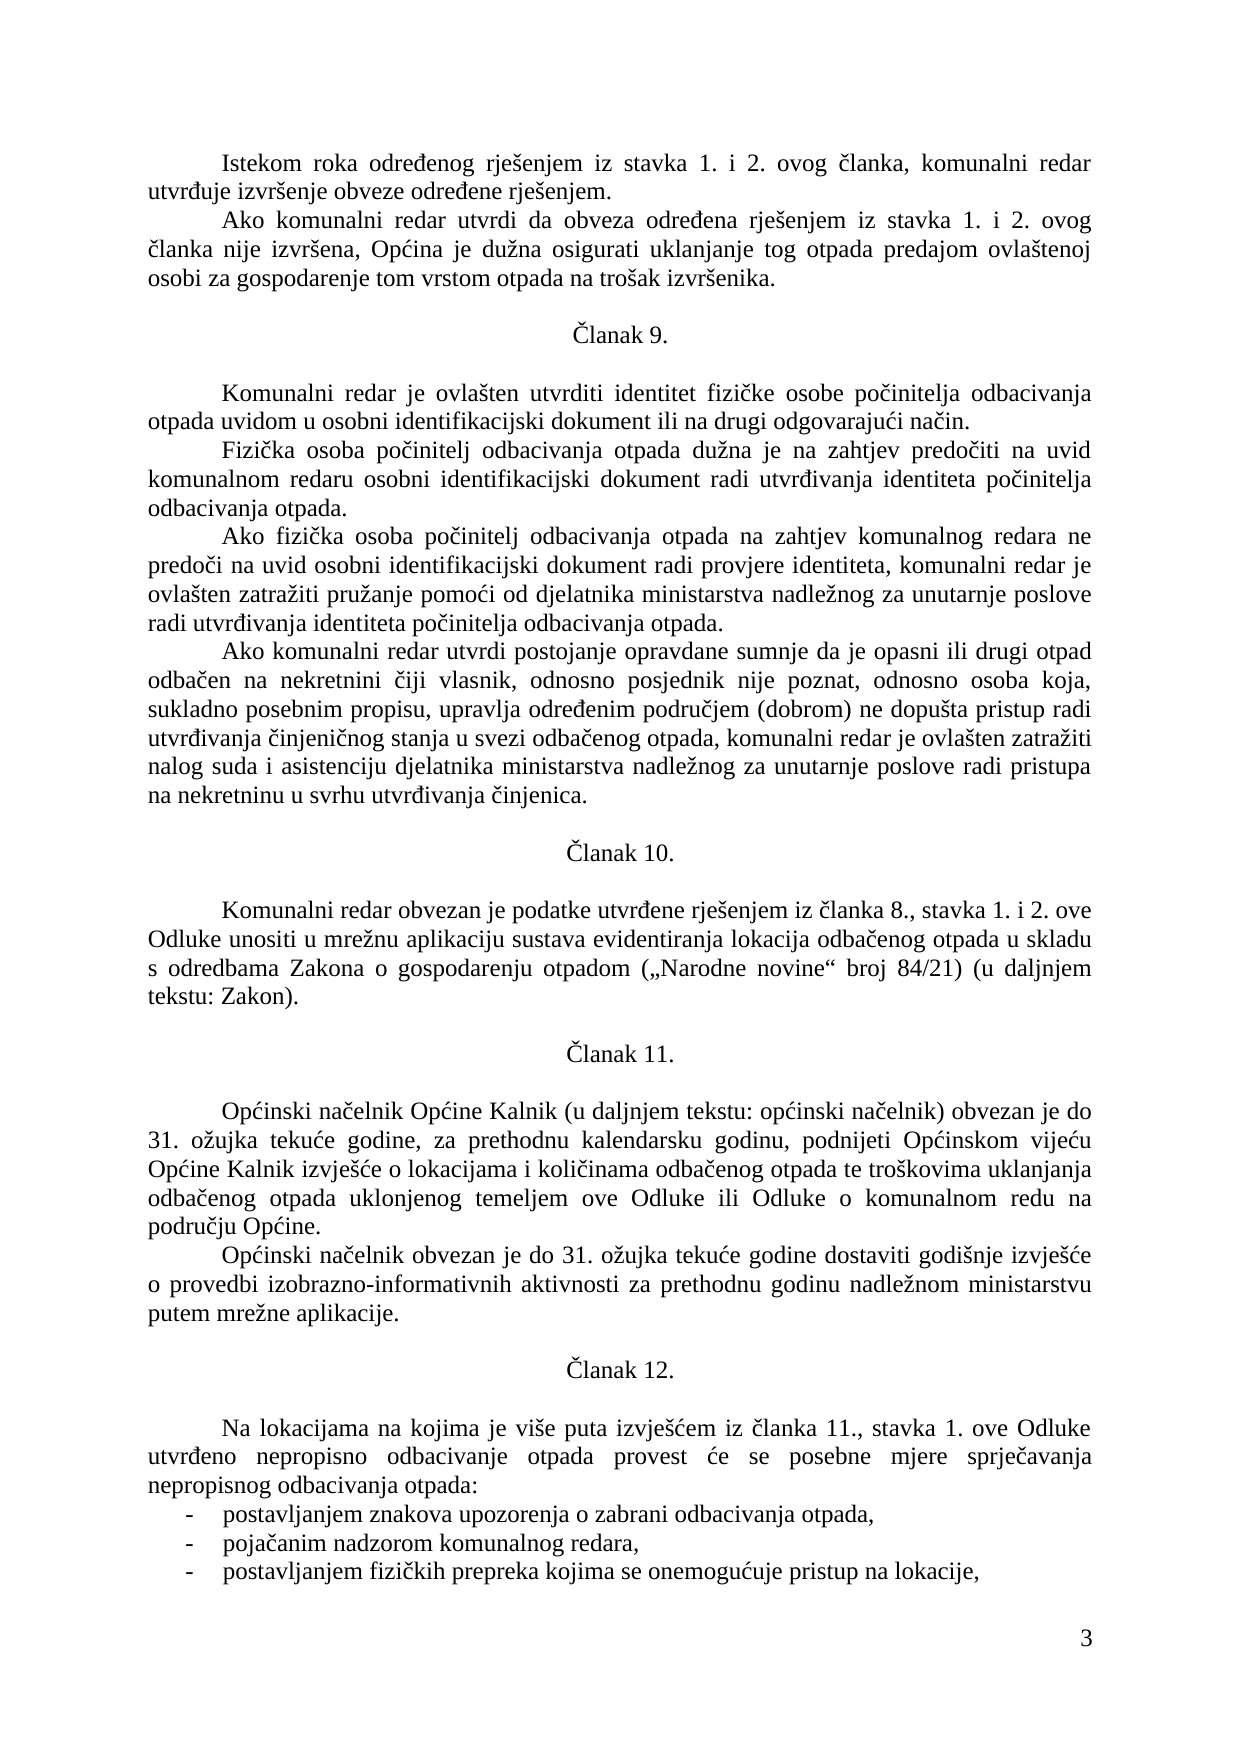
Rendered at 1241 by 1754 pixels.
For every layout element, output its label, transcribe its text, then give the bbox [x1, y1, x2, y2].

list postavljanjem fizičkih prepreka kojima se onemogućuje pristup na lokacije, [185, 1556, 1092, 1585]
text Na lokacijama na kojima je više puta izvješćem iz članka 11., stavka 1. ove Odluke utvrđeno nepropisno odbacivanje otpada provest će se posebne mjere sprječavanja nepropisnog odbacivanja otpada: [148, 1413, 1092, 1499]
text Komunalni redar je ovlašten utvrditi identitet fizičke osobe počinitelja odbacivanja otpada uvidom u osobni identifikacijski dokument ili na drugi odgovarajući način. [148, 378, 1092, 435]
list pojačanim nadzorom komunalnog redara, [185, 1528, 1092, 1556]
text Članak 10. [148, 838, 1092, 866]
list postavljanjem znakova upozorenja o zabrani odbacivanja otpada, [185, 1499, 1092, 1528]
text Istekom roka određenog rješenjem iz stavka 1. i 2. ovog članka, komunalni redar utvrđuje izvršenje obveze određene rješenjem. [148, 148, 1092, 205]
text Ako komunalni redar utvrdi postojanje opravdane sumnje da je opasni ili drugi otpad odbačen na nekretnini čiji vlasnik, odnosno posjednik nije poznat, odnosno osoba koja, sukladno posebnim propisu, upravlja određenim područjem (dobrom) ne dopušta pristup radi utvrđivanja činjeničnog stanja u svezi odbačenog otpada, komunalni redar je ovlašten zatražiti nalog suda i asistenciju djelatnika ministarstva nadležnog za unutarnje poslove radi pristupa na nekretninu u svrhu utvrđivanja činjenica. [148, 636, 1092, 809]
text Članak 9. [148, 320, 1092, 349]
text Fizička osoba počinitelj odbacivanja otpada dužna je na zahtjev predočiti na uvid komunalnom redaru osobni identifikacijski dokument radi utvrđivanja identiteta počinitelja odbacivanja otpada. [148, 435, 1092, 521]
text Članak 12. [148, 1355, 1092, 1384]
text Komunalni redar obvezan je podatke utvrđene rješenjem iz članka 8., stavka 1. i 2. ove Odluke unositi u mrežnu aplikaciju sustava evidentiranja lokacija odbačenog otpada u skladu s odredbama Zakona o gospodarenju otpadom („Narodne novine“ broj 84/21) (u daljnjem tekstu: Zakon). [148, 895, 1092, 1010]
text Ako fizička osoba počinitelj odbacivanja otpada na zahtjev komunalnog redara ne predoči na uvid osobni identifikacijski dokument radi provjere identiteta, komunalni redar je ovlašten zatražiti pružanje pomoći od djelatnika ministarstva nadležnog za unutarnje poslove radi utvrđivanja identiteta počinitelja odbacivanja otpada. [148, 521, 1092, 636]
text Članak 11. [148, 1039, 1092, 1068]
text Ako komunalni redar utvrdi da obveza određena rješenjem iz stavka 1. i 2. ovog članka nije izvršena, Općina je dužna osigurati uklanjanje tog otpada predajom ovlaštenoj osobi za gospodarenje tom vrstom otpada na trošak izvršenika. [148, 205, 1092, 291]
text Općinski načelnik obvezan je do 31. ožujka tekuće godine dostaviti godišnje izvješće o provedbi izobrazno-informativnih aktivnosti za prethodnu godinu nadležnom ministarstvu putem mrežne aplikacije. [148, 1240, 1092, 1326]
text Općinski načelnik Općine Kalnik (u daljnjem tekstu: općinski načelnik) obvezan je do 31. ožujka tekuće godine, za prethodnu kalendarsku godinu, podnijeti Općinskom vijeću Općine Kalnik izvješće o lokacijama i količinama odbačenog otpada te troškovima uklanjanja odbačenog otpada uklonjenog temeljem ove Odluke ili Odluke o komunalnom redu na području Općine. [148, 1096, 1092, 1240]
